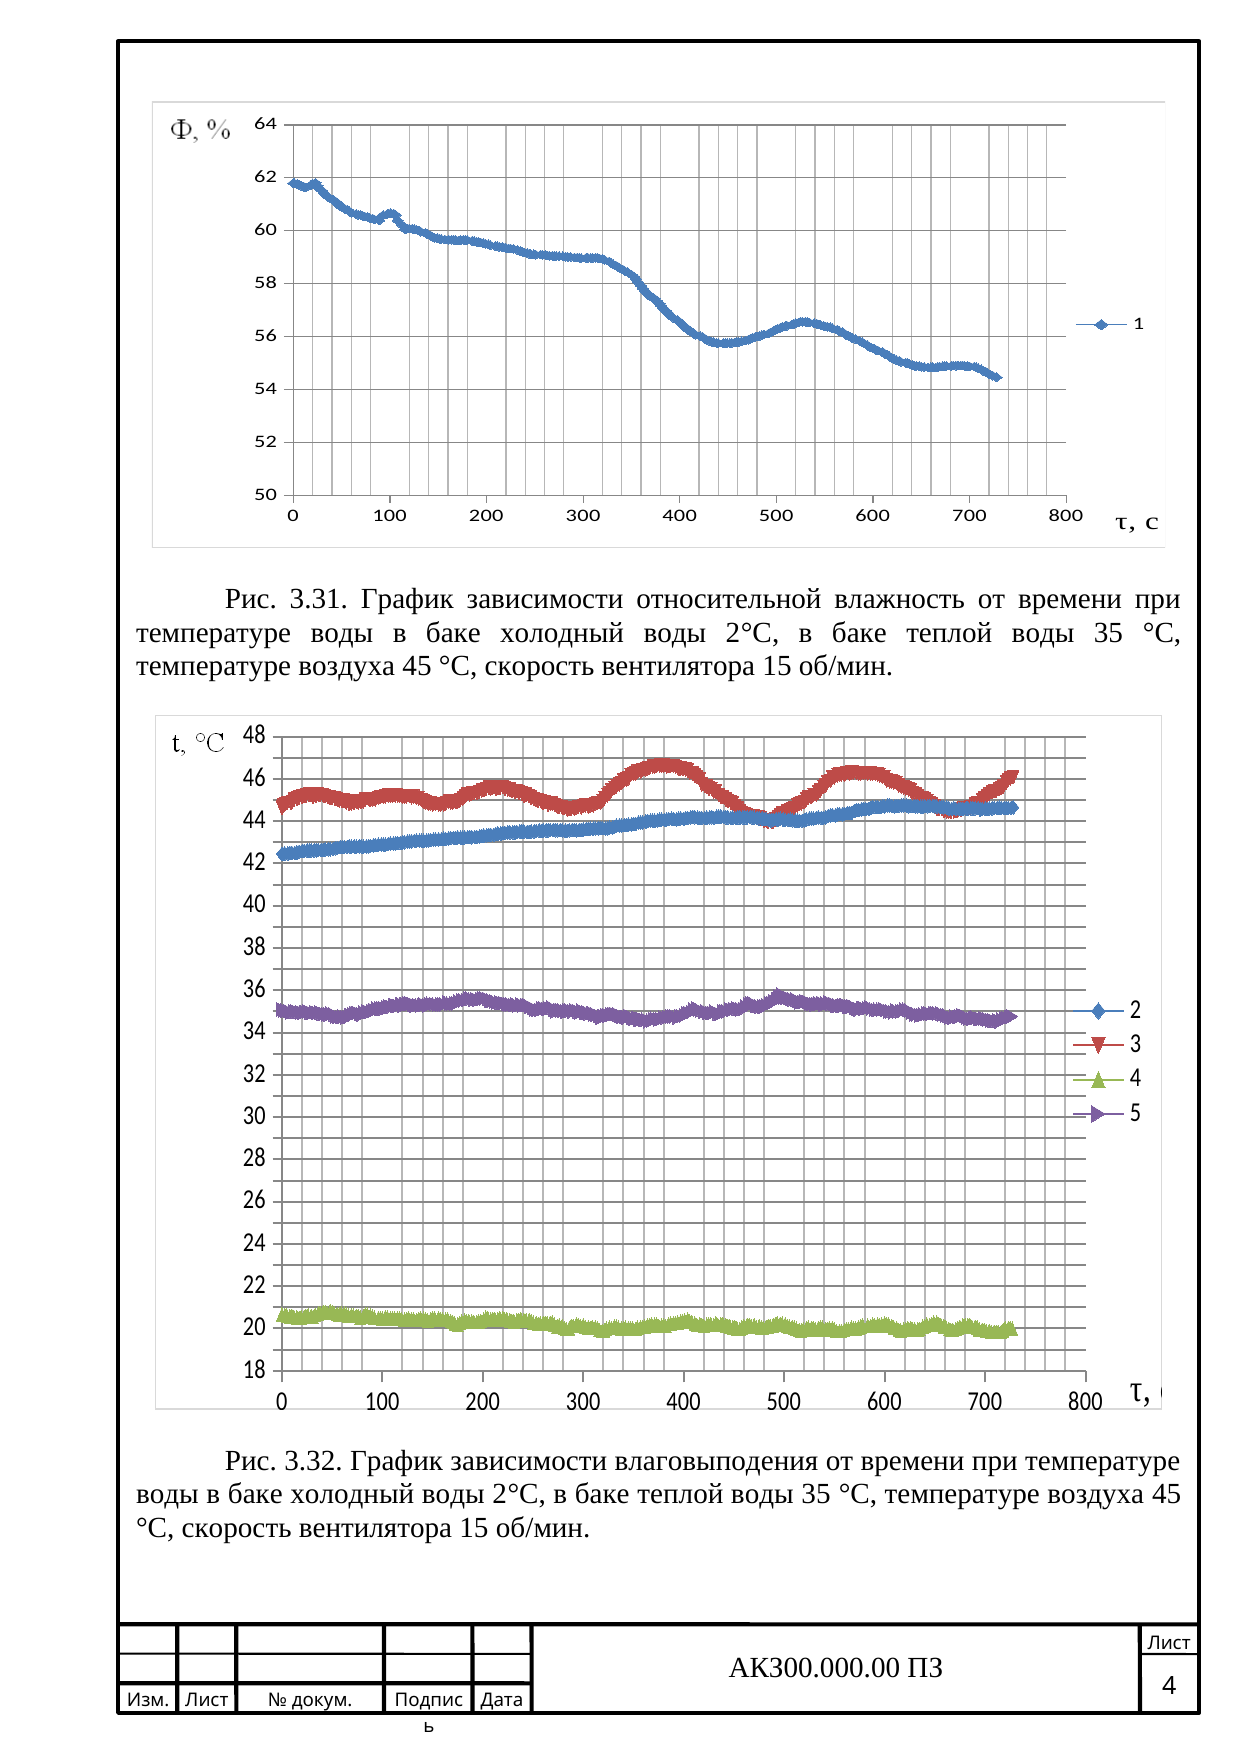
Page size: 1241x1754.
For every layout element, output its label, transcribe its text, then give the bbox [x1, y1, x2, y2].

picture [151, 101, 250, 148]
text Рис. 3.31. График зависимости относительной влажность от времени при температуре воды в баке холодный воды 2°С, в баке теплой воды 35 °С, температуре воздуха 45 °С, скорость вентилятора 15 об/мин. [136, 581, 1181, 682]
text Рис. 3.32. График зависимости влаговыподения от времени при температуре воды в баке холодный воды 2°С, в баке теплой воды 35 °С, температуре воздуха 45 °С, скорость вентилятора 15 об/мин. [136, 1443, 1181, 1543]
picture [155, 715, 253, 760]
